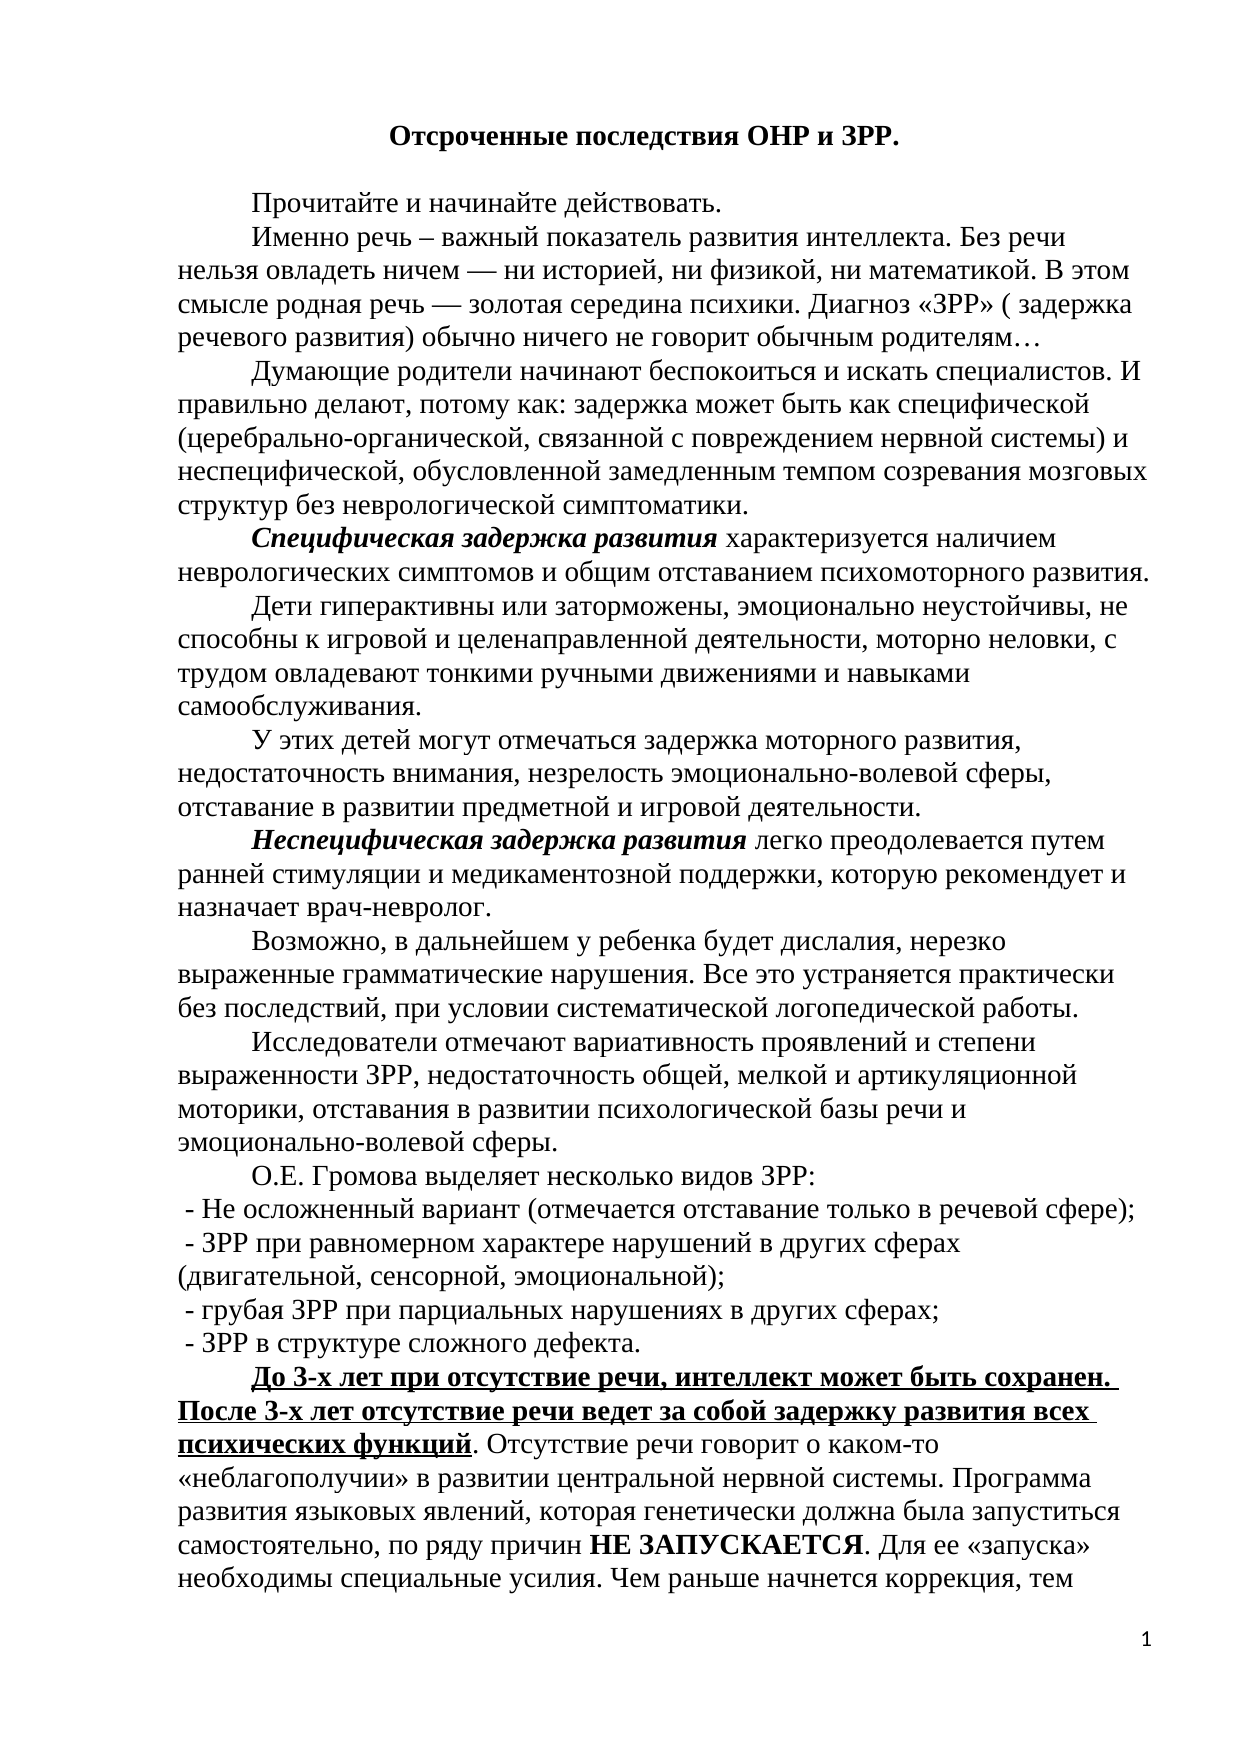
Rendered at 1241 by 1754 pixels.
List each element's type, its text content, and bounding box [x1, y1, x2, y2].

text Отсроченные последствия ОНР и ЗРР. Прочитайте и начинайте действовать. Именно речь – важный показатель развития интеллекта. Без речи нельзя овладеть ничем — ни историей, ни физикой, ни математикой. В этом смысле родная речь — золотая середина психики. Диагноз «ЗРР» ( задержка речевого развития) обычно ничего не говорит обычным родителям… Думающие родители начинают беспокоиться и искать специалистов. И правильно делают, потому как: задержка может быть как специфической (церебрально-органической, связанной с повреждением нервной системы) и неспецифической, обусловленной замедленным темпом созревания мозговых структур без неврологической симптоматики. [177, 118, 1152, 521]
